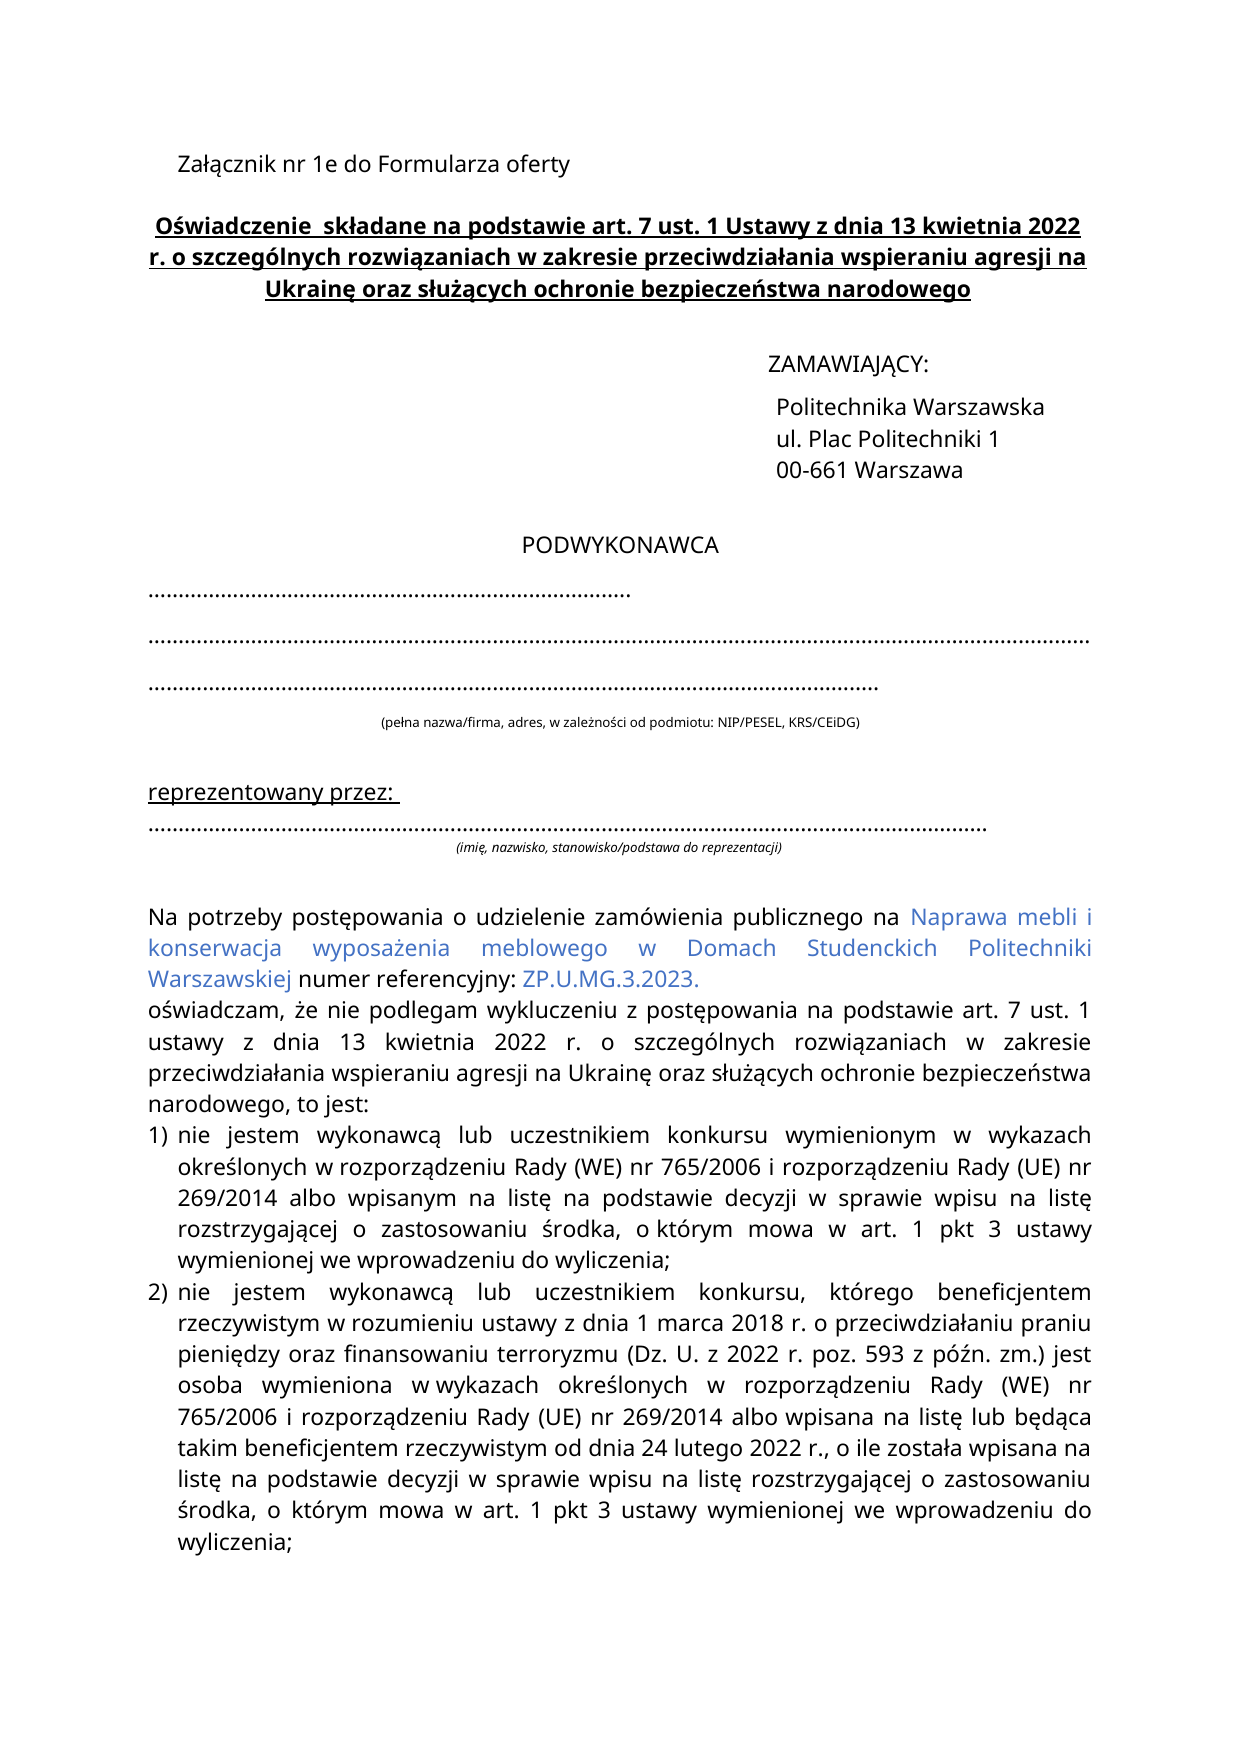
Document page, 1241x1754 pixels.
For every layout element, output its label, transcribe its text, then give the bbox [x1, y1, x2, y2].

text ……………………………………………………………………..…………………………………………………………………………………………………………………………………………………………………………………………………………………………..……………………….. [148, 573, 1093, 698]
text Na potrzeby postępowania o udzielenie zamówienia publicznego na Naprawa mebli i konserwacja wyposażenia meblowego w Domach Studenckich Politechniki Warszawskiej numer referencyjny: ZP.U.MG.3.2023. [148, 901, 1093, 994]
list nie jestem wykonawcą lub uczestnikiem konkursu wymienionym w wykazach określonych w rozporządzeniu Rady (WE) nr 765/2006 i rozporządzeniu Rady (UE) nr 269/2014 albo wpisanym na listę na podstawie decyzji w sprawie wpisu na listę rozstrzygającej o zastosowaniu środka, o którym mowa w art. 1 pkt 3 ustawy wymienionej we wprowadzeniu do wyliczenia; [148, 1119, 1093, 1276]
list nie jestem wykonawcą lub uczestnikiem konkursu, którego beneficjentem rzeczywistym w rozumieniu ustawy z dnia 1 marca 2018 r. o przeciwdziałaniu praniu pieniędzy oraz finansowaniu terroryzmu (Dz. U. z 2022 r. poz. 593 z późn. zm.) jest osoba wymieniona w wykazach określonych w rozporządzeniu Rady (WE) nr 765/2006 i rozporządzeniu Rady (UE) nr 269/2014 albo wpisana na listę lub będąca takim beneficjentem rzeczywistym od dnia 24 lutego 2022 r., o ile została wpisana na listę na podstawie decyzji w sprawie wpisu na listę rozstrzygającej o zastosowaniu środka, o którym mowa w art. 1 pkt 3 ustawy wymienionej we wprowadzeniu do wyliczenia; [148, 1276, 1093, 1557]
text (pełna nazwa/firma, adres, w zależności od podmiotu: NIP/PESEL, KRS/CEiDG) [148, 713, 1093, 744]
text Oświadczenie składane na podstawie art. 7 ust. 1 Ustawy z dnia 13 kwietnia 2022 r. o szczególnych rozwiązaniach w zakresie przeciwdziałania wspieraniu agresji na Ukrainę oraz służących ochronie bezpieczeństwa narodowego [148, 210, 1088, 304]
text 00-661 Warszawa [185, 454, 1088, 485]
text Politechnika Warszawska [185, 391, 1088, 423]
text ul. Plac Politechniki 1 [185, 423, 1088, 454]
text ZAMAWIAJĄCY: [177, 348, 1088, 379]
text oświadczam, że nie podlegam wykluczeniu z postępowania na podstawie art. 7 ust. 1 ustawy z dnia 13 kwietnia 2022 r. o szczególnych rozwiązaniach w zakresie przeciwdziałania wspieraniu agresji na Ukrainę oraz służących ochronie bezpieczeństwa narodowego, to jest: [148, 994, 1093, 1119]
text PODWYKONAWCA [148, 529, 1093, 560]
text Załącznik nr 1e do Formularza oferty [177, 148, 1093, 179]
text (imię, nazwisko, stanowisko/podstawa do reprezentacji) [148, 838, 1093, 869]
text reprezentowany przez: ……………………………………………………………………………………………………………….………… [148, 776, 1093, 838]
